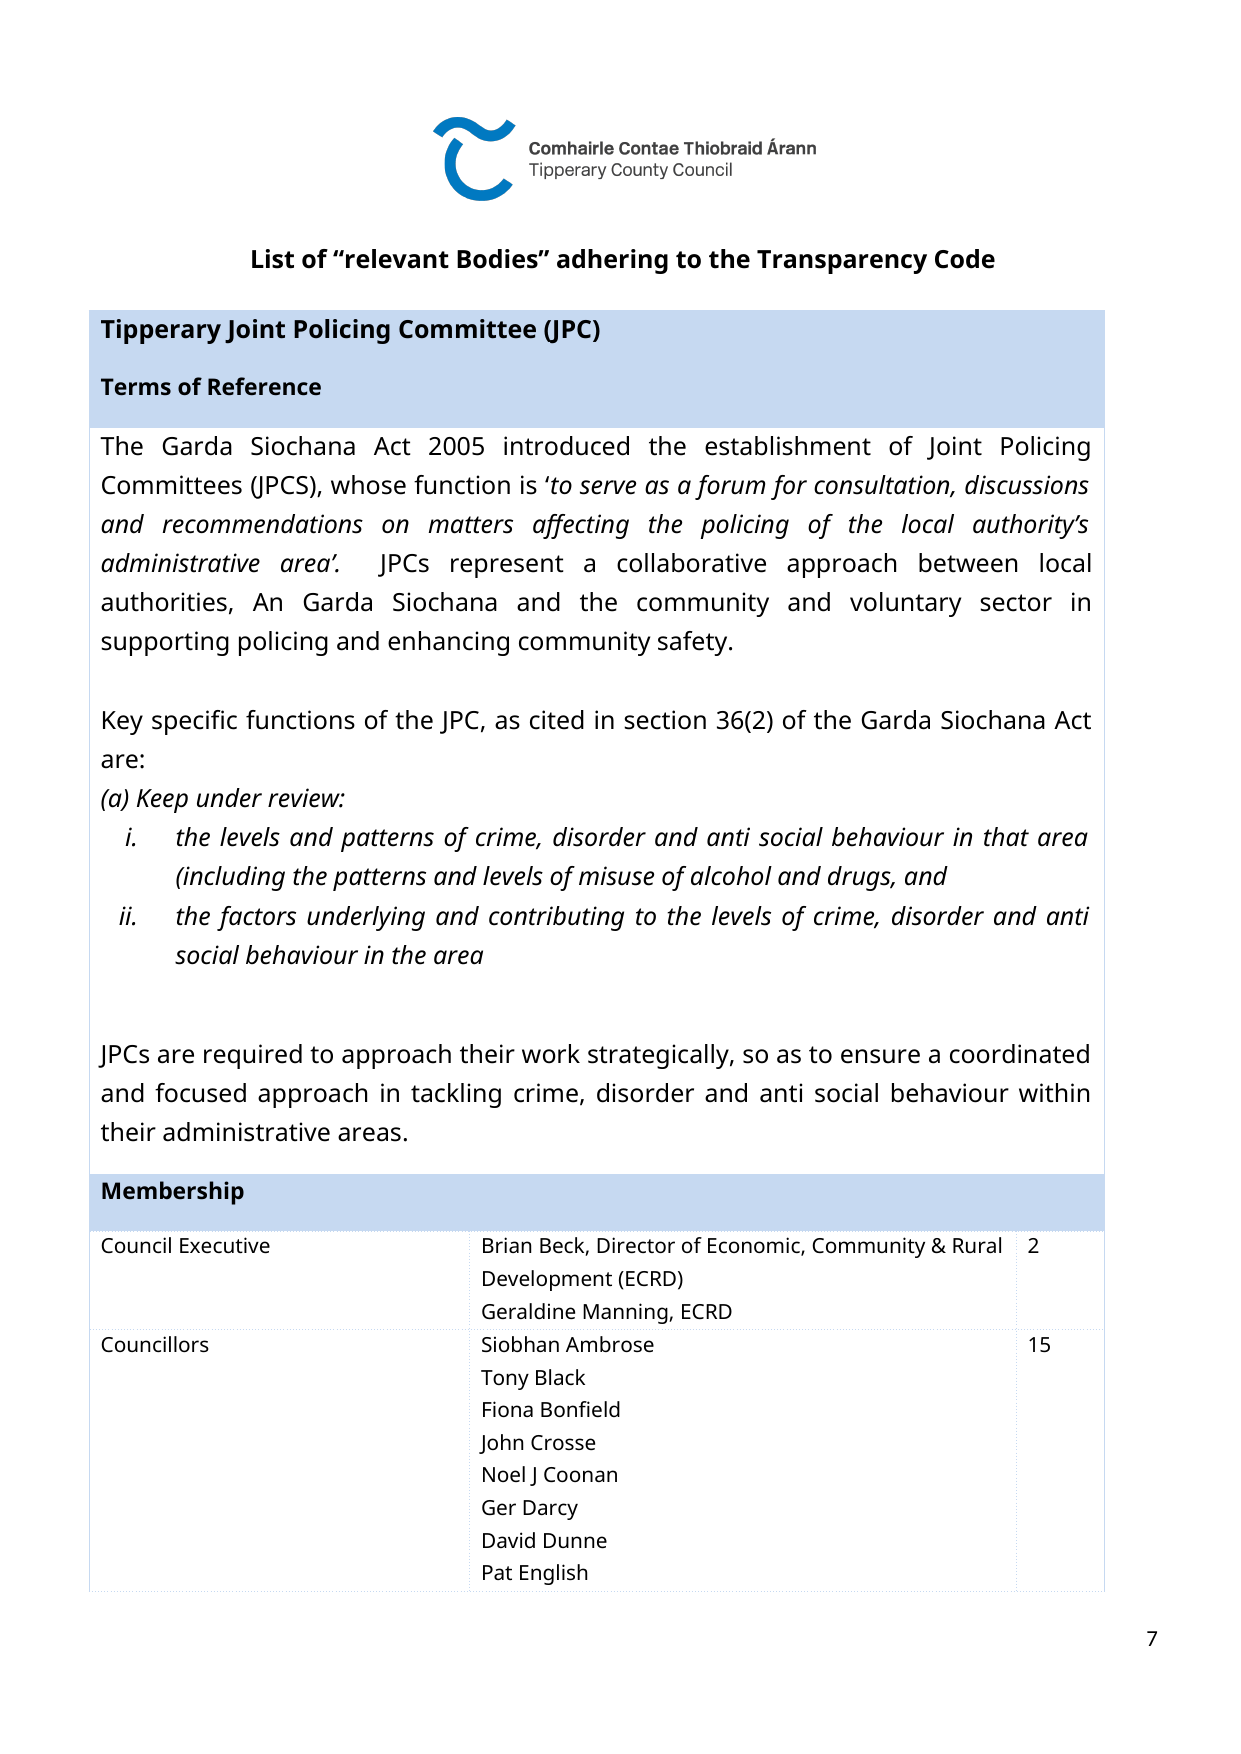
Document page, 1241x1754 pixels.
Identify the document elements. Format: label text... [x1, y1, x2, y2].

table_cell Brian Beck, Director of Economic, Community & Rural Development (ECRD) Geraldine Manning, ECRD [470, 1231, 1016, 1329]
table_header Tipperary Joint Policing Committee (JPC) [90, 311, 1104, 370]
table_cell 2 [1016, 1231, 1104, 1329]
table_cell 15 [1016, 1329, 1104, 1591]
table_cell Councillors [90, 1329, 469, 1591]
table_cell Council Executive [90, 1231, 469, 1329]
table_cell The Garda Siochana Act 2005 introduced the establishment of Joint Policing Committees (JPCS), whose function is ‘to serve as a forum for consultation, discussions and recommendations on matters affecting the policing of the local authority’s administrative area’. JPCs represent a collaborative approach between local authorities, An Garda Siochana and the community and voluntary sector in supporting policing and enhancing community safety. Key specific functions of the JPC, as cited in section 36(2) of the Garda Siochana Act are: (a) Keep under review: the levels and patterns of crime, disorder and anti social behaviour in that area (including the patterns and levels of misuse of alcohol and drugs, and the factors underlying and contributing to the levels of crime, disorder and anti social behaviour in the area JPCs are required to approach their work strategically, so as to ensure a coordinated and focused approach in tackling crime, disorder and anti social behaviour within their administrative areas. [90, 428, 1104, 1173]
table_cell Terms of Reference [90, 371, 1104, 427]
table_cell Membership [90, 1175, 1104, 1231]
picture [389, 73, 857, 243]
